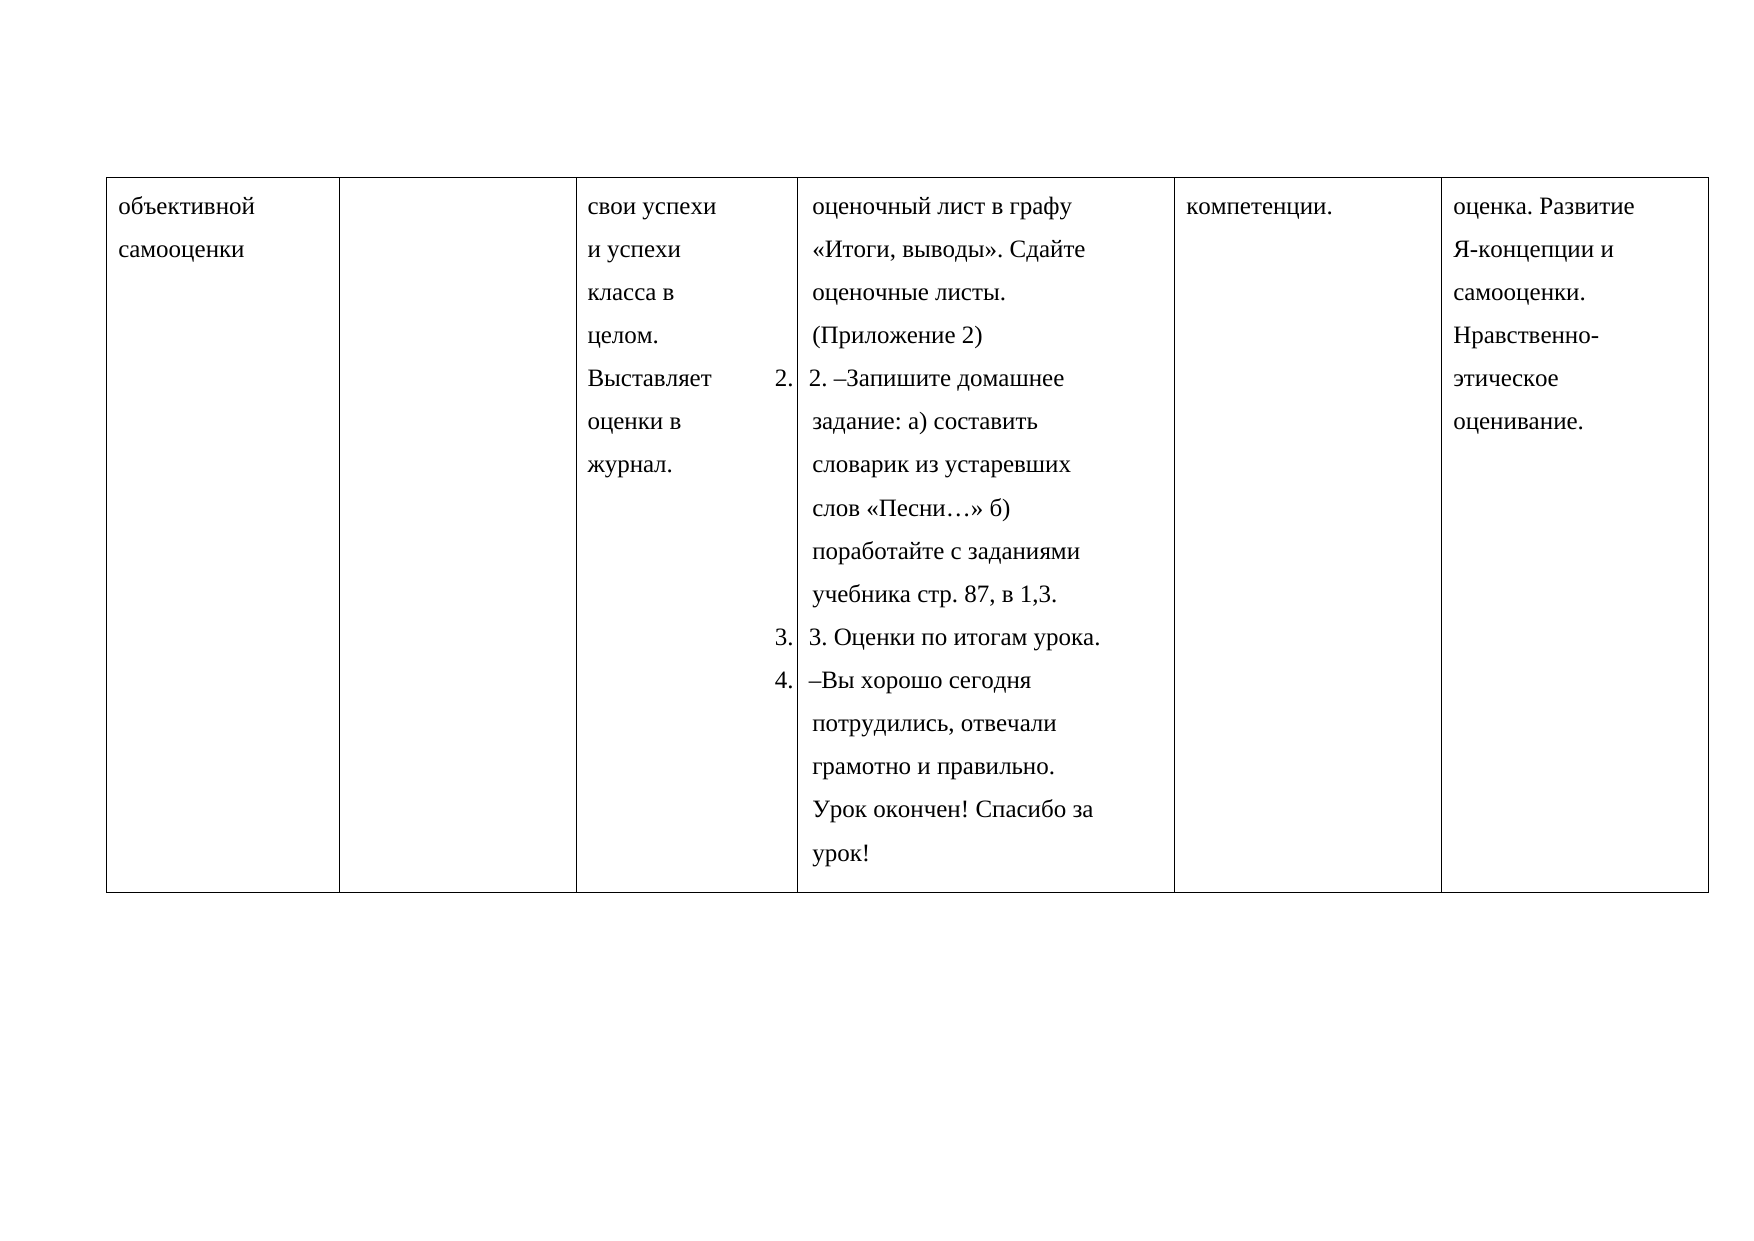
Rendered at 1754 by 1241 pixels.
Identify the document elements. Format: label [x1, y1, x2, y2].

table_cell [1442, 178, 1708, 892]
table_cell [798, 178, 1174, 892]
table_cell [1175, 178, 1441, 892]
table_cell [577, 178, 797, 892]
table_cell [107, 178, 339, 892]
table_cell [340, 178, 576, 892]
